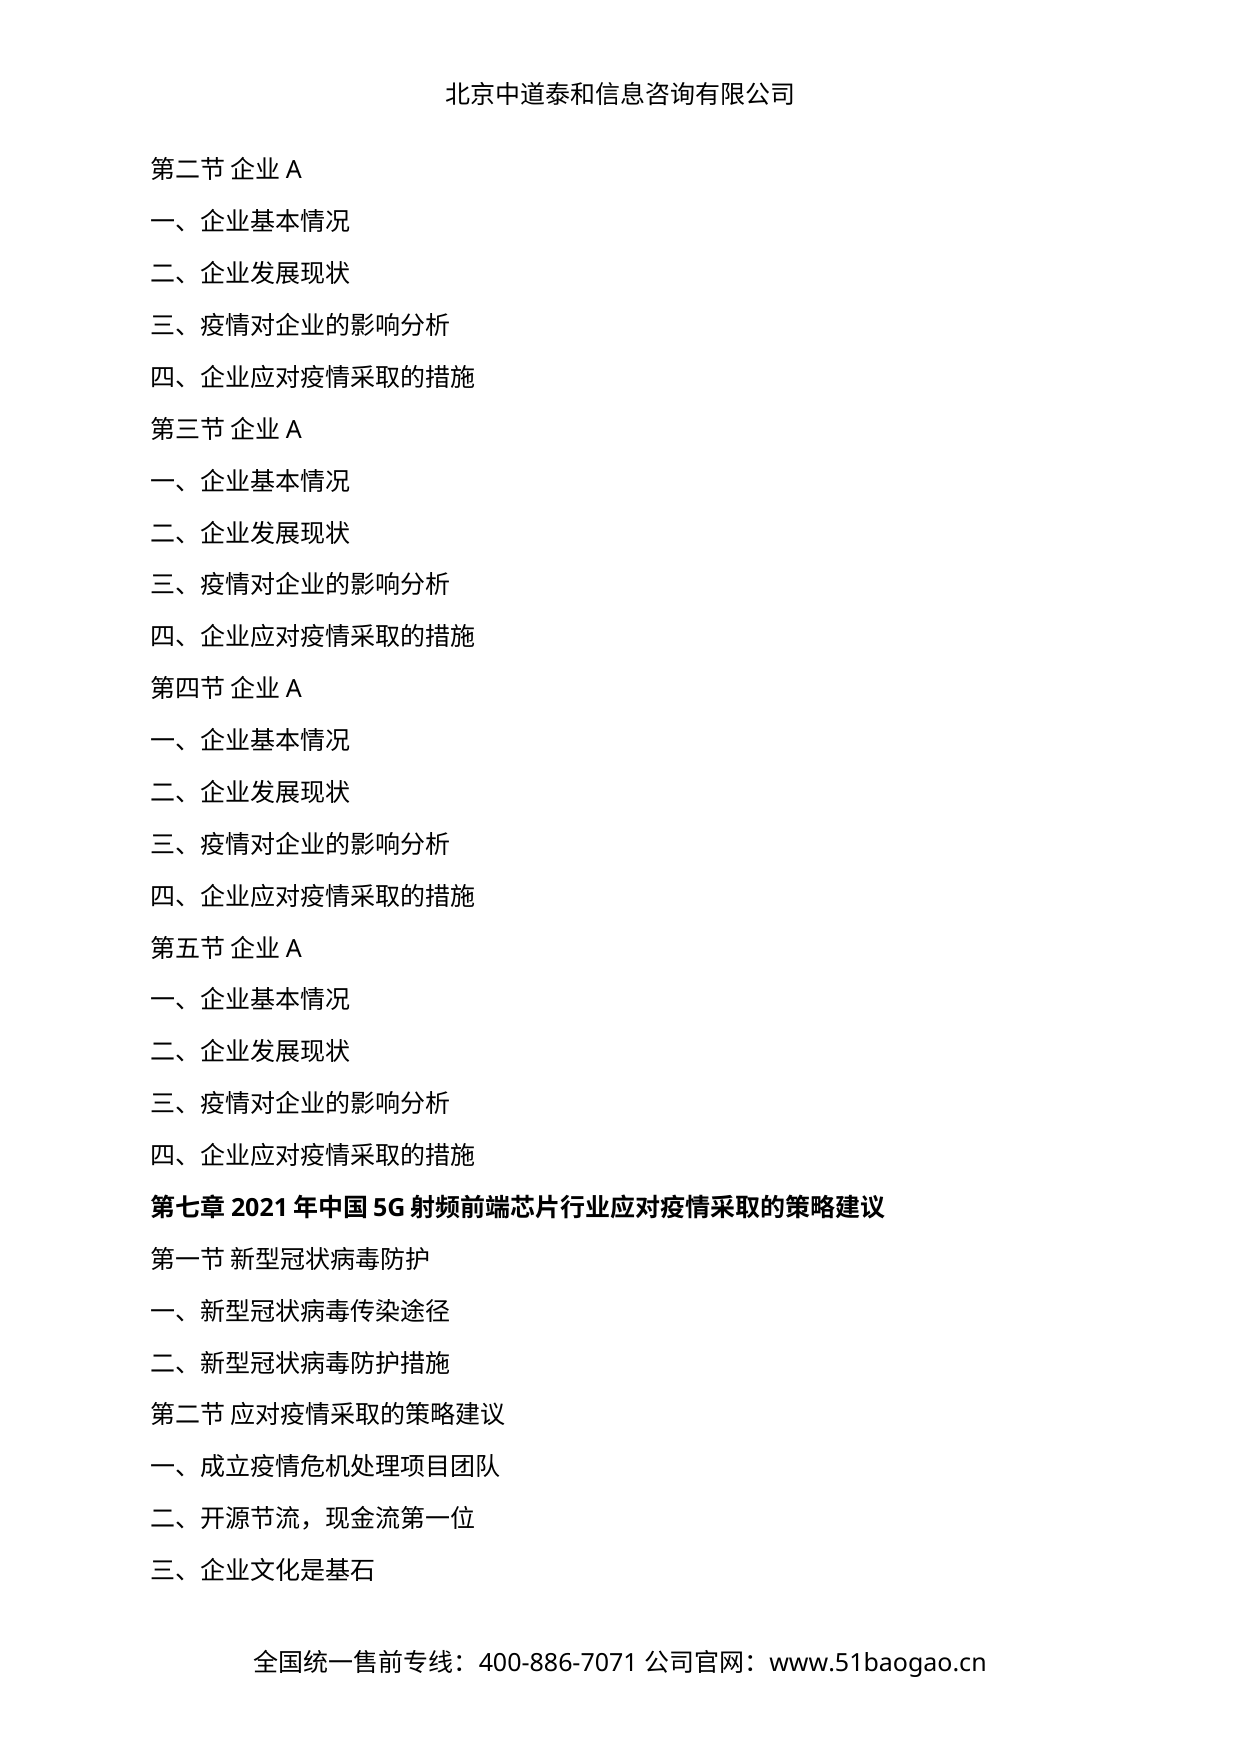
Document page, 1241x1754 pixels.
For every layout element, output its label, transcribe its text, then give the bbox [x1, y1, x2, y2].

text 四、企业应对疫情采取的措施 [150, 1136, 1090, 1172]
text 第七章 2021年中国5G射频前端芯片行业应对疫情采取的策略建议 [150, 1187, 1090, 1224]
text 四、企业应对疫情采取的措施 [150, 357, 1090, 394]
text 一、企业基本情况 [150, 721, 1090, 757]
text 二、企业发展现状 [150, 254, 1090, 290]
text 一、企业基本情况 [150, 202, 1090, 238]
text 二、企业发展现状 [150, 1032, 1090, 1068]
text 三、疫情对企业的影响分析 [150, 565, 1090, 601]
text 四、企业应对疫情采取的措施 [150, 617, 1090, 653]
text 二、新型冠状病毒防护措施 [150, 1343, 1090, 1379]
text 第一节 新型冠状病毒防护 [150, 1239, 1090, 1276]
text 二、企业发展现状 [150, 513, 1090, 549]
text 二、开源节流，现金流第一位 [150, 1499, 1090, 1535]
text 一、企业基本情况 [150, 980, 1090, 1016]
text 一、成立疫情危机处理项目团队 [150, 1447, 1090, 1483]
text 一、企业基本情况 [150, 461, 1090, 497]
text 二、企业发展现状 [150, 772, 1090, 809]
text 一、新型冠状病毒传染途径 [150, 1291, 1090, 1327]
text 第二节 应对疫情采取的策略建议 [150, 1395, 1090, 1431]
text 三、企业文化是基石 [150, 1551, 1090, 1587]
text 第四节 企业A [150, 669, 1090, 705]
text 第二节 企业A [150, 150, 1090, 186]
text 三、疫情对企业的影响分析 [150, 824, 1090, 861]
text 三、疫情对企业的影响分析 [150, 306, 1090, 342]
text 四、企业应对疫情采取的措施 [150, 876, 1090, 912]
text 三、疫情对企业的影响分析 [150, 1084, 1090, 1120]
text 第三节 企业A [150, 409, 1090, 446]
text 第五节 企业A [150, 928, 1090, 964]
